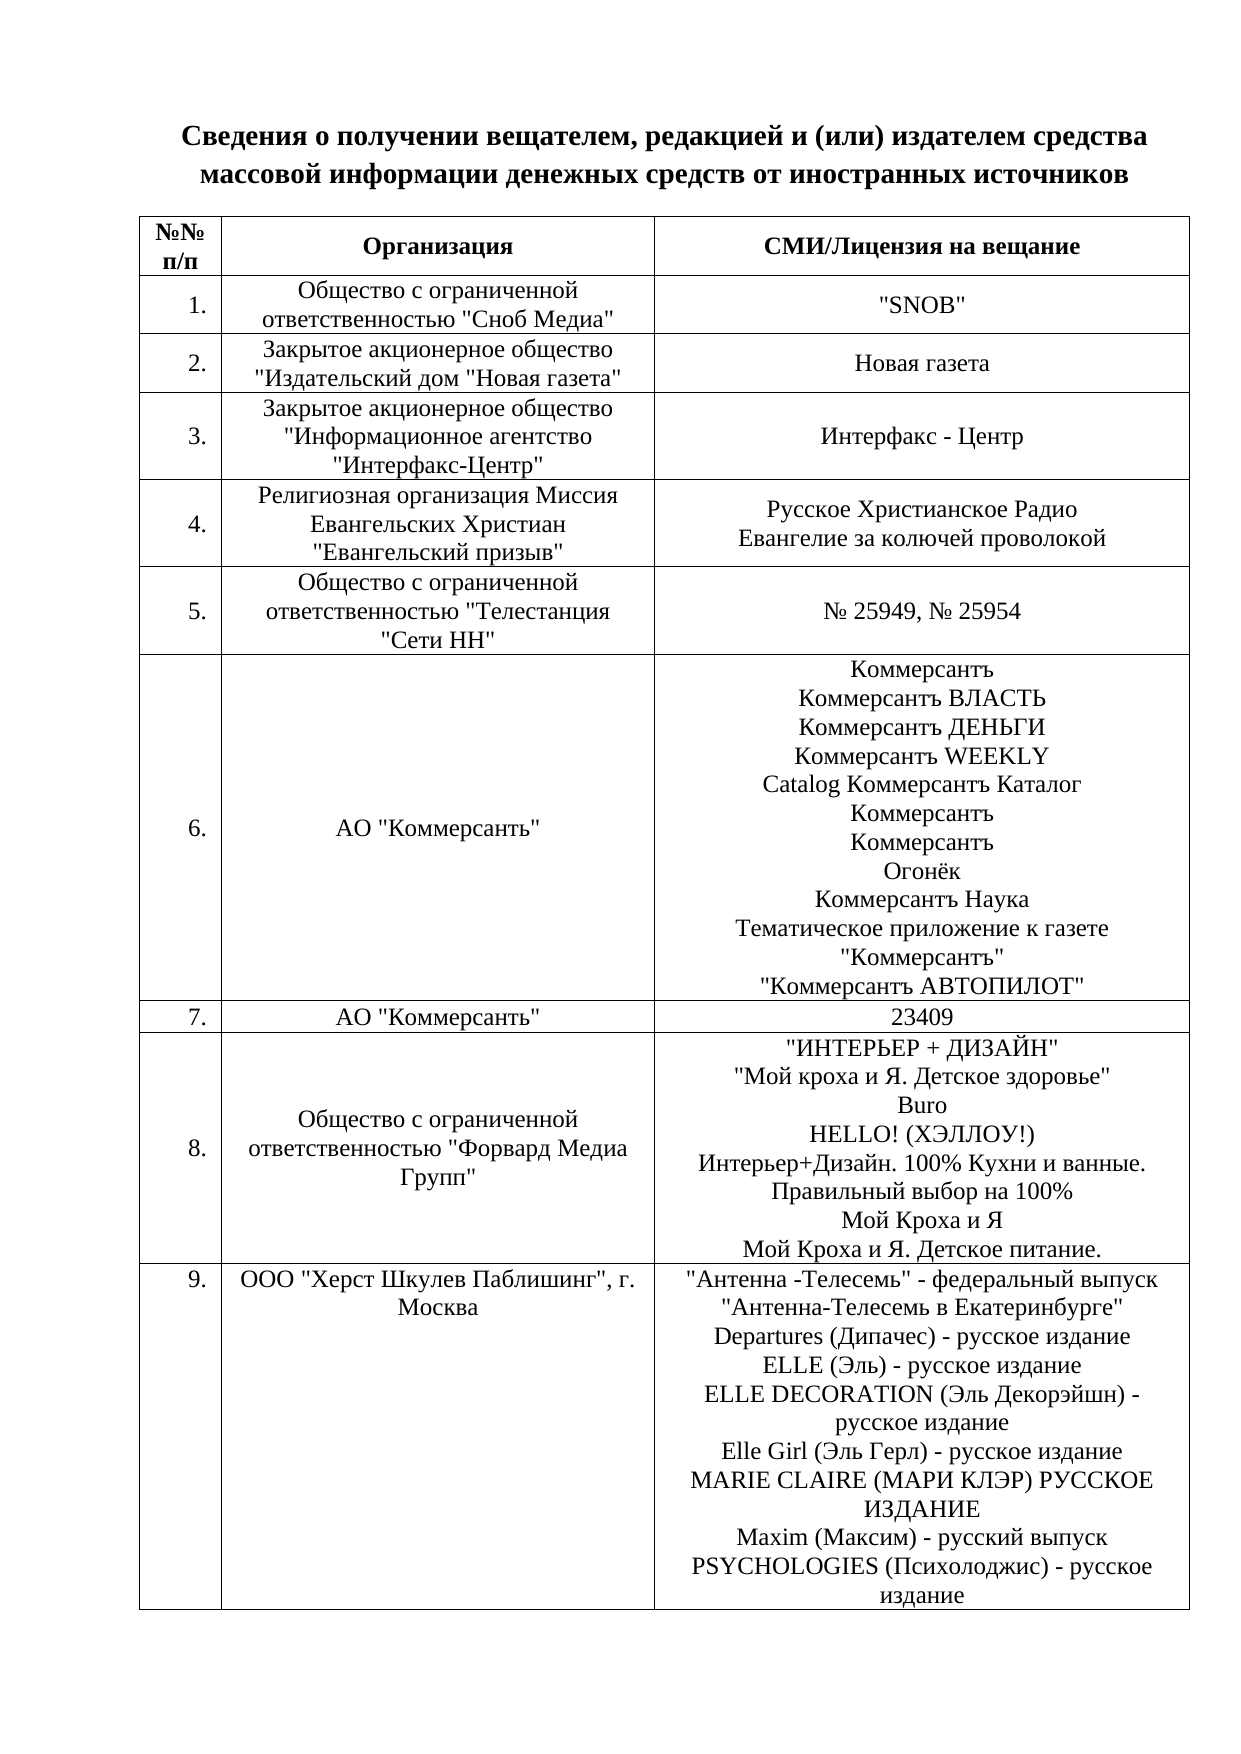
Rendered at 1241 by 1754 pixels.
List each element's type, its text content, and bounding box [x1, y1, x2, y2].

table_cell Новая газета [655, 334, 1189, 392]
table_cell Русское Христианское Радио Евангелие за колючей проволокой [655, 480, 1189, 566]
table_cell № 25949, № 25954 [655, 567, 1189, 653]
table_cell [140, 567, 221, 653]
table_cell "ИНТЕРЬЕР + ДИЗАЙН" "Мой кроха и Я. Детское здоровье" Buro HELLO! (ХЭЛЛОУ!) Интерьер+Дизайн. 100% Кухни и ванные. Правильный выбор на 100% Мой Кроха и Я Мой Кроха и Я. Детское питание. [655, 1033, 1189, 1263]
table_cell "SNOB" [655, 276, 1189, 333]
table_cell [140, 480, 221, 566]
table_cell АО "Коммерсанть" [222, 1001, 654, 1032]
table_cell [140, 655, 221, 999]
table_cell Общество с ограниченной ответственностью "Сноб Медиа" [222, 276, 654, 333]
table_cell [140, 334, 221, 392]
text Сведения о получении вещателем, редакцией и (или) издателем средства массовой информации денежных средств от иностранных источников [177, 118, 1152, 190]
table_header №№ п/п [140, 217, 221, 274]
table_cell Общество с ограниченной ответственностью "Телестанция "Сети НН" [222, 567, 654, 653]
table_cell [140, 1033, 221, 1263]
table_cell Религиозная организация Миссия Евангельских Христиан "Евангельский призыв" [222, 480, 654, 566]
table_cell Интерфакс - Центр [655, 393, 1189, 479]
table_cell 23409 [655, 1001, 1189, 1032]
table_header СМИ/Лицензия на вещание [655, 217, 1189, 274]
table_cell [140, 276, 221, 333]
table_cell [140, 1264, 221, 1609]
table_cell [222, 1264, 654, 1609]
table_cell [655, 1264, 1189, 1609]
table_cell [140, 1001, 221, 1032]
table_header Организация [222, 217, 654, 274]
table_cell Общество с ограниченной ответственностью "Форвард Медиа Групп" [222, 1033, 654, 1263]
table_cell [140, 393, 221, 479]
table_cell Закрытое акционерное общество "Информационное агентство "Интерфакс-Центр" [222, 393, 654, 479]
table_cell Закрытое акционерное общество "Издательский дом "Новая газета" [222, 334, 654, 392]
table_cell Коммерсантъ Коммерсантъ ВЛАСТЬ Коммерсантъ ДЕНЬГИ Коммерсантъ WEEKLY Catalog Коммерсантъ Каталог Коммерсантъ Коммерсантъ Огонёк Коммерсантъ Наука Тематическое приложение к газете "Коммерсантъ" "Коммерсантъ АВТОПИЛОТ" [655, 655, 1189, 999]
table_cell АО "Коммерсанть" [222, 655, 654, 999]
